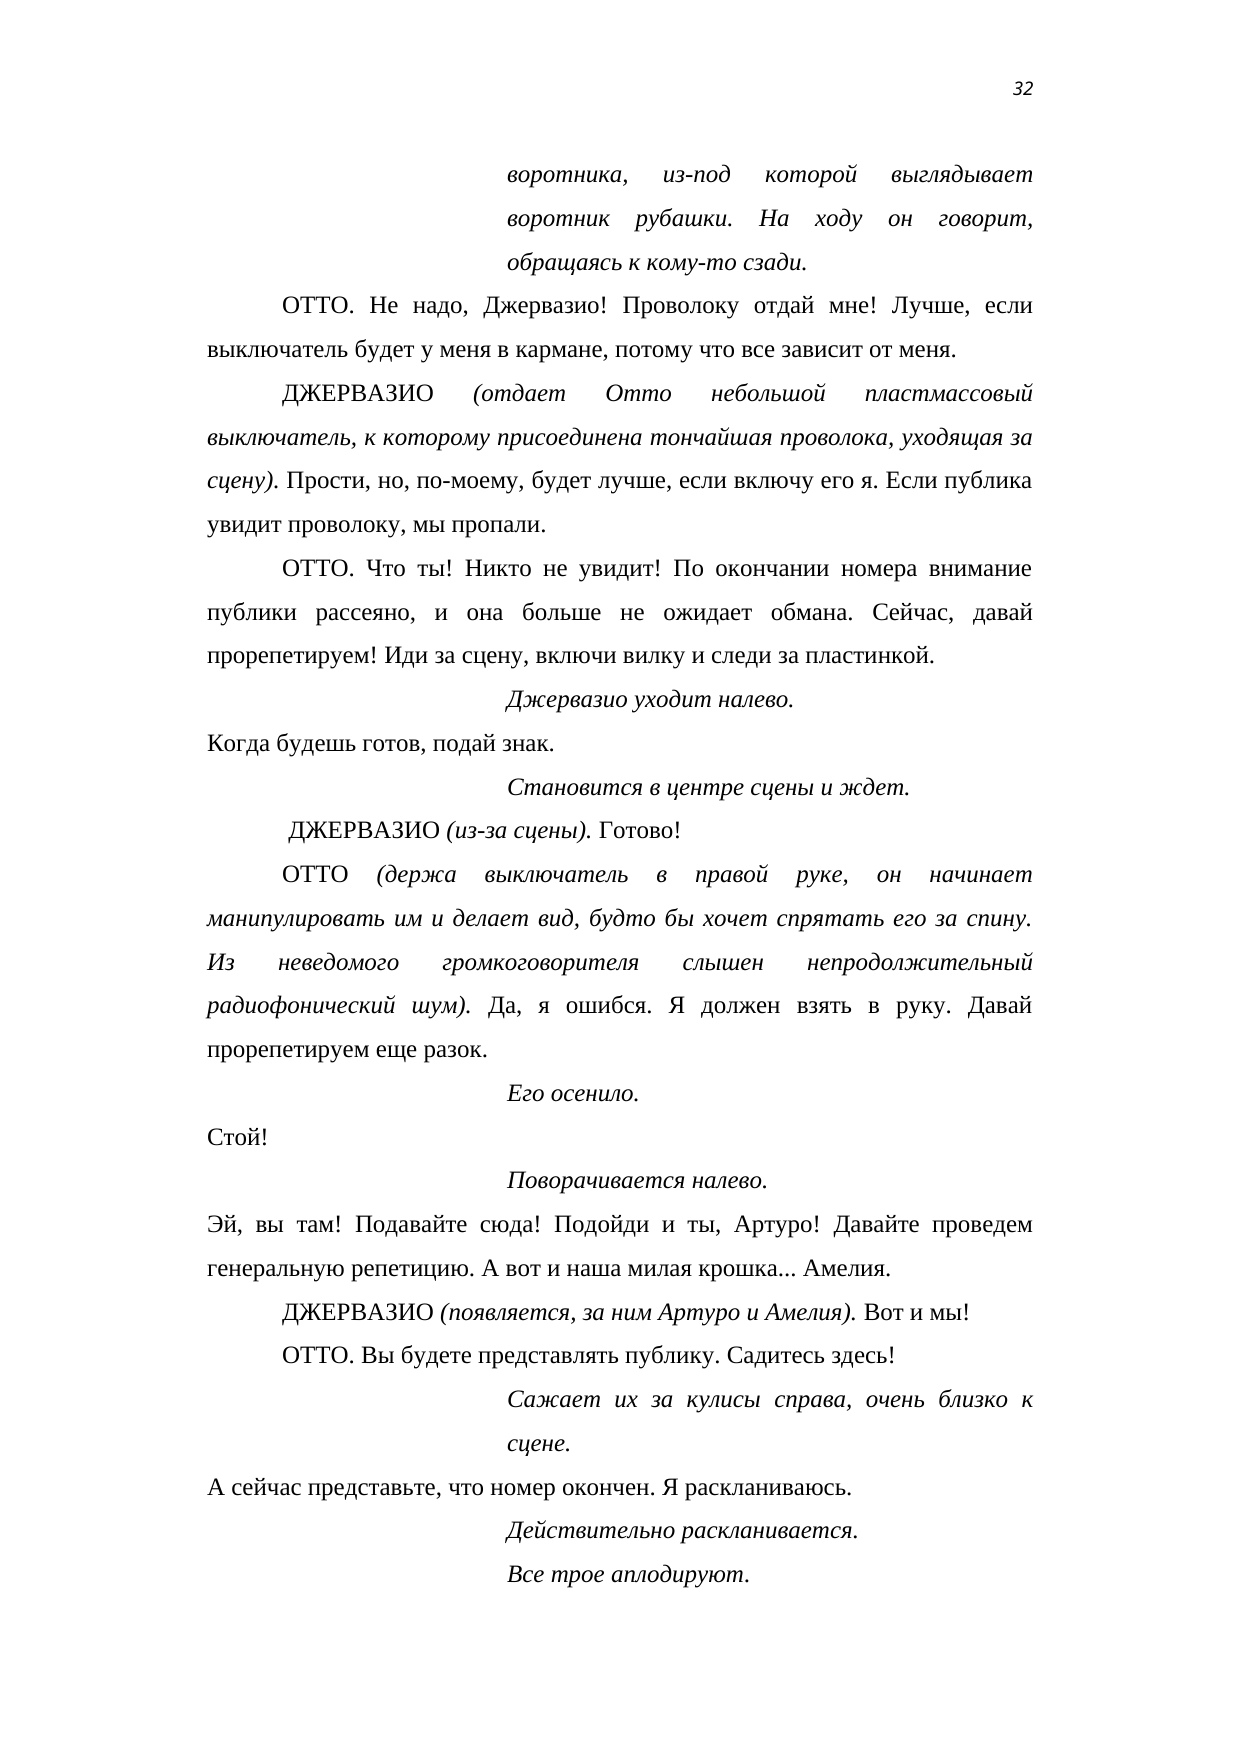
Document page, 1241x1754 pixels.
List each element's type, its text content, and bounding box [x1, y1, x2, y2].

text ДЖЕРВАЗИО (появляется, за ним Артуро и Амелия). Вот и мы! [207, 1285, 1033, 1329]
text Поворачивается налево. [432, 1154, 1033, 1198]
text Когда будешь готов, подай знак. [207, 716, 1033, 760]
text ОТТО. Не надо, Джервазио! Проволоку отдай мне! Лучше, если выключатель будет у меня в кармане, потому что все зависит от меня. [207, 279, 1033, 366]
text Все трое аплодируют. [507, 1548, 1033, 1591]
text ДЖЕРВАЗИО (отдает Отто небольшой пластмассовый выключатель, к которому присоединена тончайшая проволока, уходящая за сцену). Прости, но, по-моему, будет лучше, если включу его я. Если публика увидит проволоку, мы пропали. [207, 366, 1033, 541]
text А сейчас представьте, что номер окончен. Я раскланиваюсь. [207, 1460, 1033, 1504]
text ОТТО. Что ты! Никто не увидит! По окончании номера внимание публики рассеяно, и она больше не ожидает обмана. Сейчас, давай прорепетируем! Иди за сцену, включи вилку и следи за пластинкой. [207, 541, 1033, 673]
text Джервазио уходит налево. [432, 673, 1033, 716]
text Сажает их за кулисы справа, очень близко к сцене. [507, 1373, 1033, 1460]
text ОТТО (держа выключатель в правой руке, он начинает манипулировать им и делает вид, будто бы хочет спрятать его за спину. Из неведомого громкоговорителя слышен непродолжительный радиофонический шум). Да, я ошибся. Я должен взять в руку. Давай прорепетируем еще разок. [207, 848, 1033, 1066]
text Становится в центре сцены и ждет. [432, 760, 1033, 804]
text Действительно раскланивается. [507, 1504, 1033, 1548]
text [507, 148, 1033, 279]
text Эй, вы там! Подавайте сюда! Подойди и ты, Артуро! Давайте проведем генеральную репетицию. А вот и наша милая крошка... Амелия. [207, 1198, 1033, 1285]
text Его осенило. [507, 1066, 1033, 1110]
text ДЖЕРВАЗИО (из-за сцены). Готово! [207, 804, 1033, 848]
text Стой! [207, 1110, 1033, 1154]
text ОТТО. Вы будете представлять публику. Садитесь здесь! [207, 1329, 1033, 1373]
